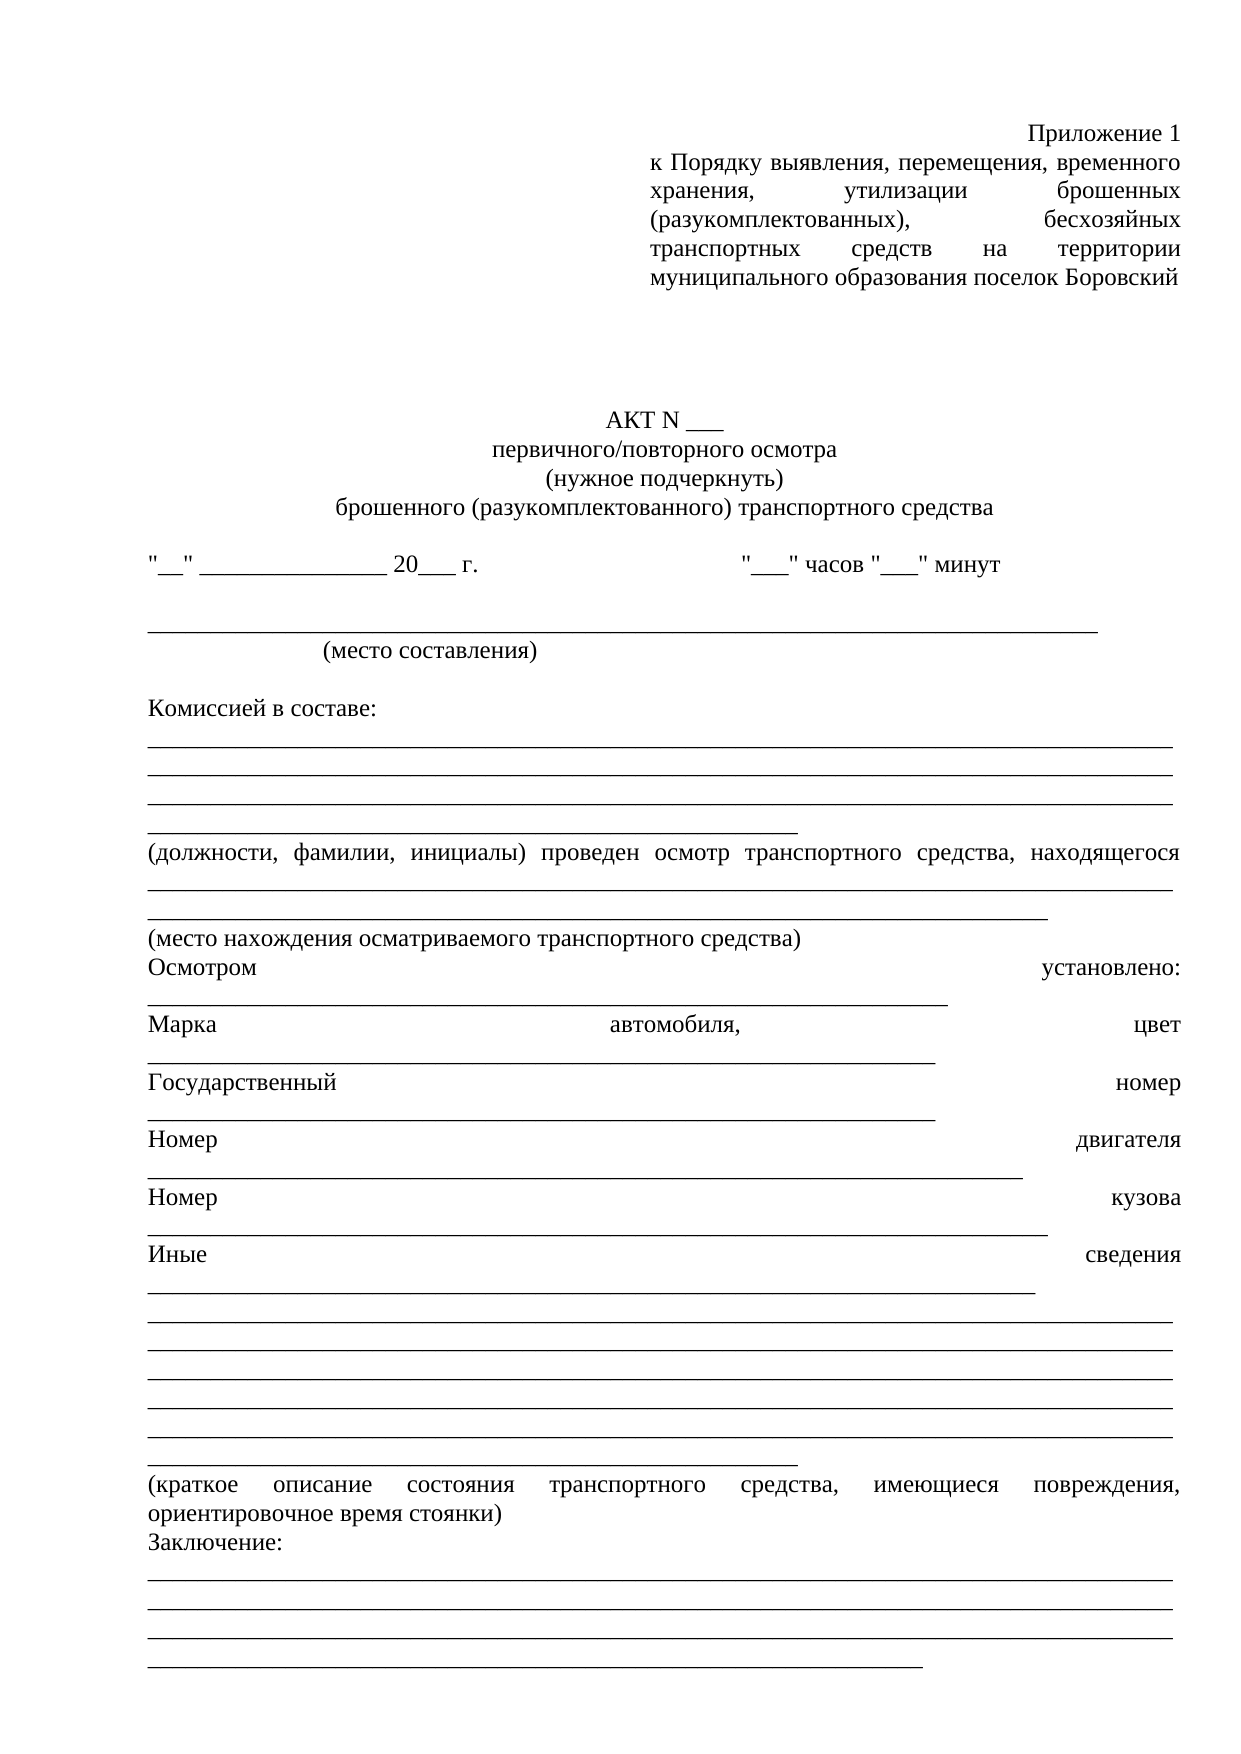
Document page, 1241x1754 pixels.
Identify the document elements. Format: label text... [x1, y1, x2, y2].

text Государственный номер _______________________________________________________________ [148, 1067, 1181, 1124]
text Комиссией в составе: [148, 693, 1181, 722]
text АКТ N ___ [148, 406, 1181, 434]
text (место нахождения осматриваемого транспортного средства) [148, 923, 1181, 952]
text (должности, фамилии, инициалы) проведен осмотр транспортного средства, находящегося __________________________________________________________________________________________________________________________________________________________ [148, 837, 1181, 923]
text Иные сведения _______________________________________________________________________ [148, 1239, 1181, 1297]
text "__" _______________ 20___ г. "___" часов "___" минут [148, 549, 1181, 578]
text Марка автомобиля, цвет _______________________________________________________________ [148, 1009, 1181, 1067]
text к Порядку выявления, перемещения, временного хранения, утилизации брошенных (разукомплектованных), бесхозяйных транспортных средств на территории муниципального образования поселок Боровский [650, 147, 1181, 291]
text Номер двигателя ______________________________________________________________________ [148, 1124, 1181, 1182]
text Заключение: ____________________________________________________________________________________________________________________________________________________________________________________________________________________________________________________________________________________________________________________ [148, 1527, 1181, 1671]
text (нужное подчеркнуть) [148, 463, 1181, 492]
text ____________________________________________________________________________ [148, 607, 1181, 636]
text Осмотром установлено: ________________________________________________________________ [148, 952, 1181, 1009]
text (краткое описание состояния транспортного средства, имеющиеся повреждения, ориентировочное время стоянки) [148, 1469, 1181, 1527]
text брошенного (разукомплектованного) транспортного средства [148, 492, 1181, 521]
text __________________________________________________________________________________________________________________________________________________________________________________________________________________________________________________________________________________________________________ [148, 722, 1181, 837]
text (место составления) [148, 636, 1181, 664]
text Приложение 1 [148, 118, 1181, 147]
text Номер кузова ________________________________________________________________________ [148, 1182, 1181, 1239]
text первичного/повторного осмотра [148, 434, 1181, 463]
text ______________________________________________________________________________________________________________________________________________________________________________________________________________________________________________________________________________________________________________________________________________________________________________________________________________________________________________________________________________ [148, 1297, 1181, 1469]
